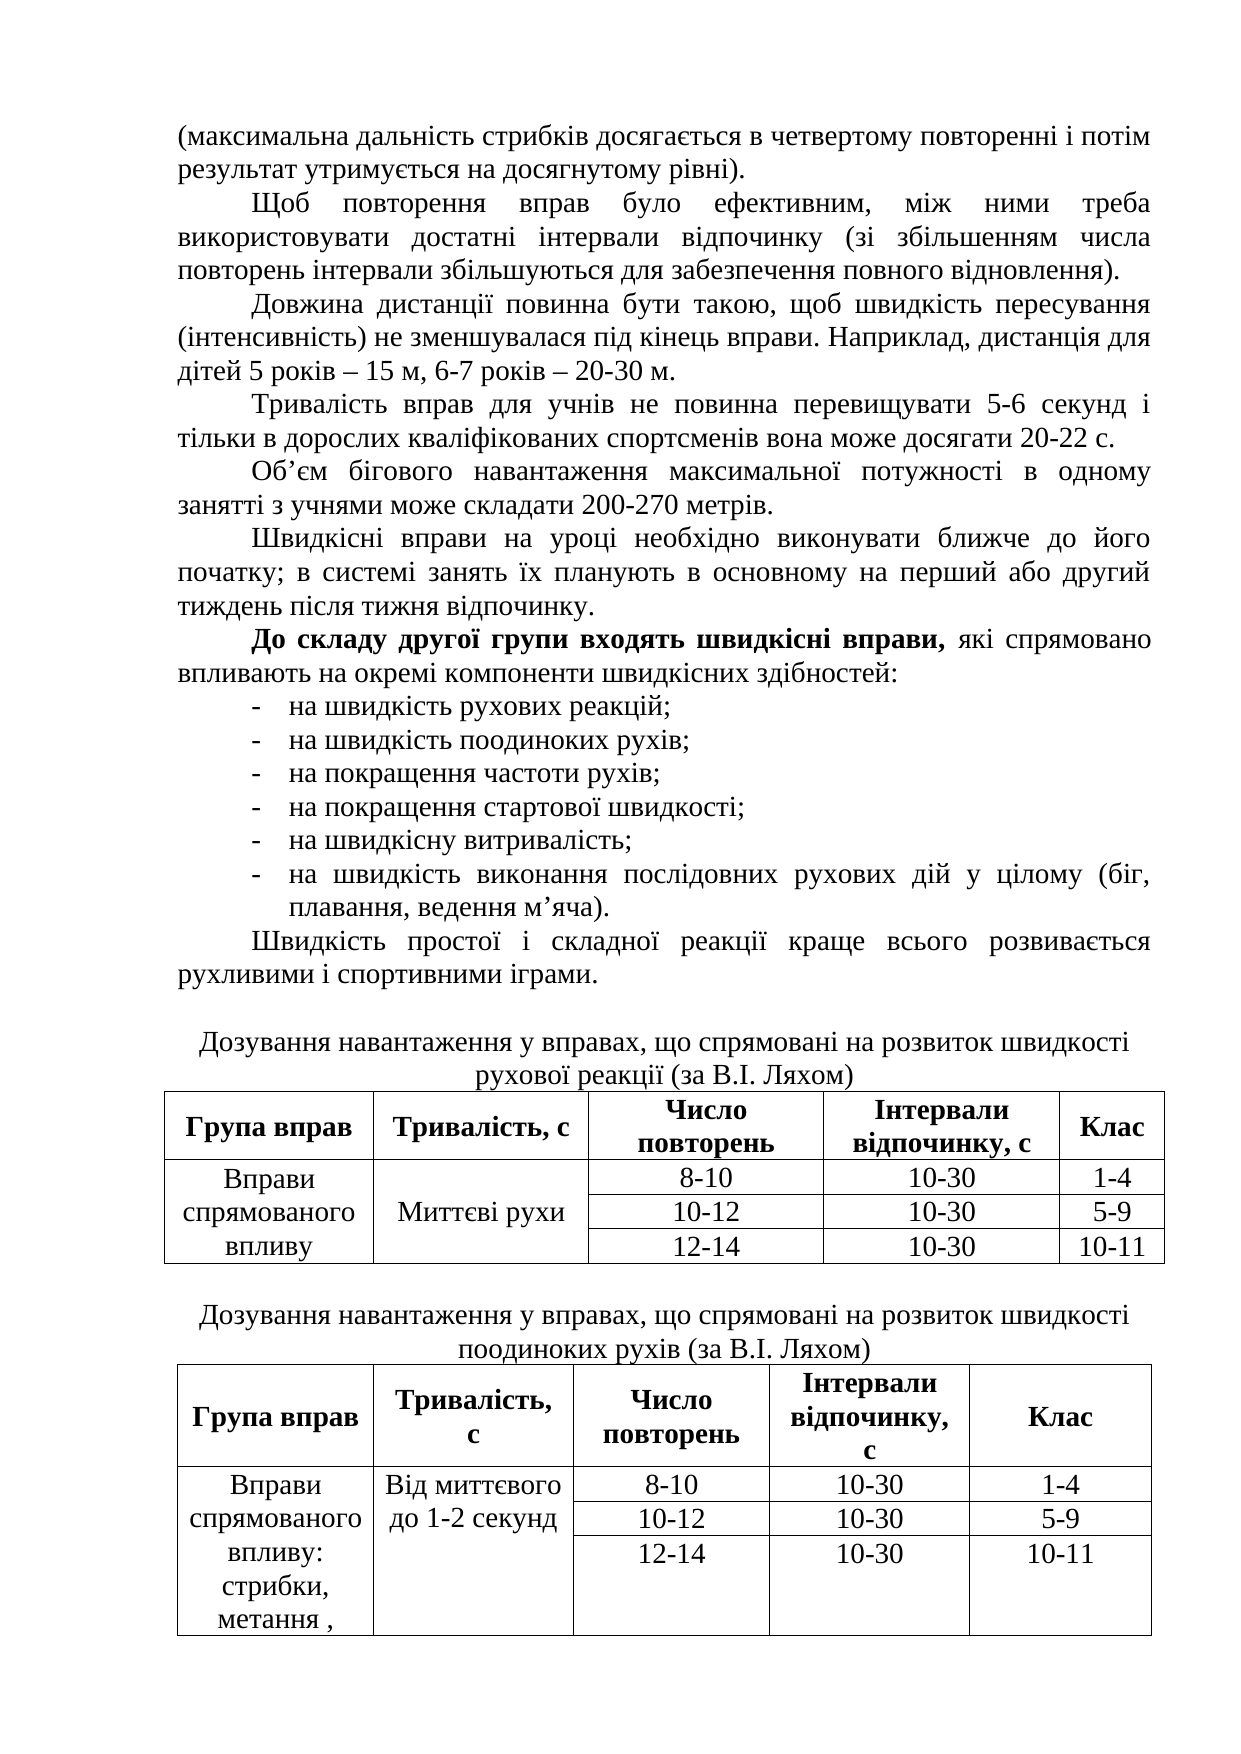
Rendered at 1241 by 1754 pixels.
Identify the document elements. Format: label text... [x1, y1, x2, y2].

table_header Інтервали відпочинку, с [824, 1092, 1059, 1159]
table_cell Вправи спрямованого впливу [165, 1160, 373, 1263]
table_cell 1-4 [1060, 1160, 1164, 1193]
table_cell 10-30 [770, 1467, 969, 1501]
table_cell 10-30 [770, 1502, 969, 1535]
table_header Інтервали відпочинку, с [770, 1365, 969, 1466]
text До складу другої групи входять швидкісні вправи, які спрямовано впливають на окремі компоненти швидкісних здібностей: [177, 621, 1152, 688]
table_cell 10-11 [970, 1536, 1151, 1635]
text Дозування навантаження у вправах, що спрямовані на розвиток швидкості рухової реакції (за В.І. Ляхом) [177, 1024, 1152, 1091]
list на швидкість рухових реакцій; [251, 688, 1152, 722]
table_cell 8-10 [574, 1467, 769, 1501]
table_cell 8-10 [589, 1160, 823, 1193]
table_cell 12-14 [574, 1536, 769, 1635]
text Тривалість вправ для учнів не повинна перевищувати 5-6 секунд і тільки в дорослих кваліфікованих спортсменів вона може досягати 20-22 с. [177, 386, 1152, 453]
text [177, 118, 1152, 185]
table_cell 10-30 [824, 1229, 1059, 1263]
table_cell 10-12 [574, 1502, 769, 1535]
table_header Число повторень [589, 1092, 823, 1159]
table_header Клас [970, 1365, 1151, 1466]
list на покращення частоти рухів; [251, 755, 1152, 789]
table_header Група вправ [178, 1365, 373, 1466]
list на швидкість виконання послідовних рухових дій у цілому (біг, плавання, ведення м’яча). [251, 856, 1152, 923]
table_header Тривалість, с [374, 1365, 573, 1466]
list на швидкісну витривалість; [251, 822, 1152, 856]
table_header Тривалість, с [374, 1092, 588, 1159]
table_header Число повторень [574, 1365, 769, 1466]
table_cell 10-11 [1060, 1229, 1164, 1263]
table_cell 10-12 [589, 1195, 823, 1228]
list на покращення стартової швидкості; [251, 789, 1152, 822]
table_cell 12-14 [589, 1229, 823, 1263]
table_cell Миттєві рухи [374, 1160, 588, 1263]
table_cell 10-30 [824, 1160, 1059, 1193]
table_cell 5-9 [970, 1502, 1151, 1535]
table_cell 5-9 [1060, 1195, 1164, 1228]
text Дозування навантаження у вправах, що спрямовані на розвиток швидкості поодиноких рухів (за В.І. Ляхом) [177, 1297, 1152, 1364]
text Швидкісні вправи на уроці необхідно виконувати ближче до його початку; в системі занять їх планують в основному на перший або другий тиждень після тижня відпочинку. [177, 521, 1152, 621]
table_cell 10-30 [824, 1195, 1059, 1228]
table_cell 1-4 [970, 1467, 1151, 1501]
table_header Група вправ [165, 1092, 373, 1159]
table_cell 10-30 [770, 1536, 969, 1635]
text Об’єм бігового навантаження максимальної потужності в одному занятті з учнями може складати 200-270 метрів. [177, 453, 1152, 521]
table_header Клас [1060, 1092, 1164, 1159]
table_cell Вправи спрямованого впливу: стрибки, метання , кидки [178, 1467, 373, 1635]
text Швидкість простої і складної реакції краще всього розвивається рухливими і спортивними іграми. [177, 923, 1152, 990]
list на швидкість поодиноких рухів; [251, 722, 1152, 755]
table_cell Від миттєвого до 1-2 секунд [374, 1467, 573, 1635]
text Щоб повторення вправ було ефективним, між ними треба використовувати достатні інтервали відпочинку (зі збільшенням числа повторень інтервали збільшуються для забезпечення повного відновлення). [177, 185, 1152, 286]
text Довжина дистанції повинна бути такою, щоб швидкість пересування (інтенсивність) не зменшувалася під кінець вправи. Наприклад, дистанція для дітей 5 років – , 6-7 років – 20-. [177, 286, 1152, 386]
